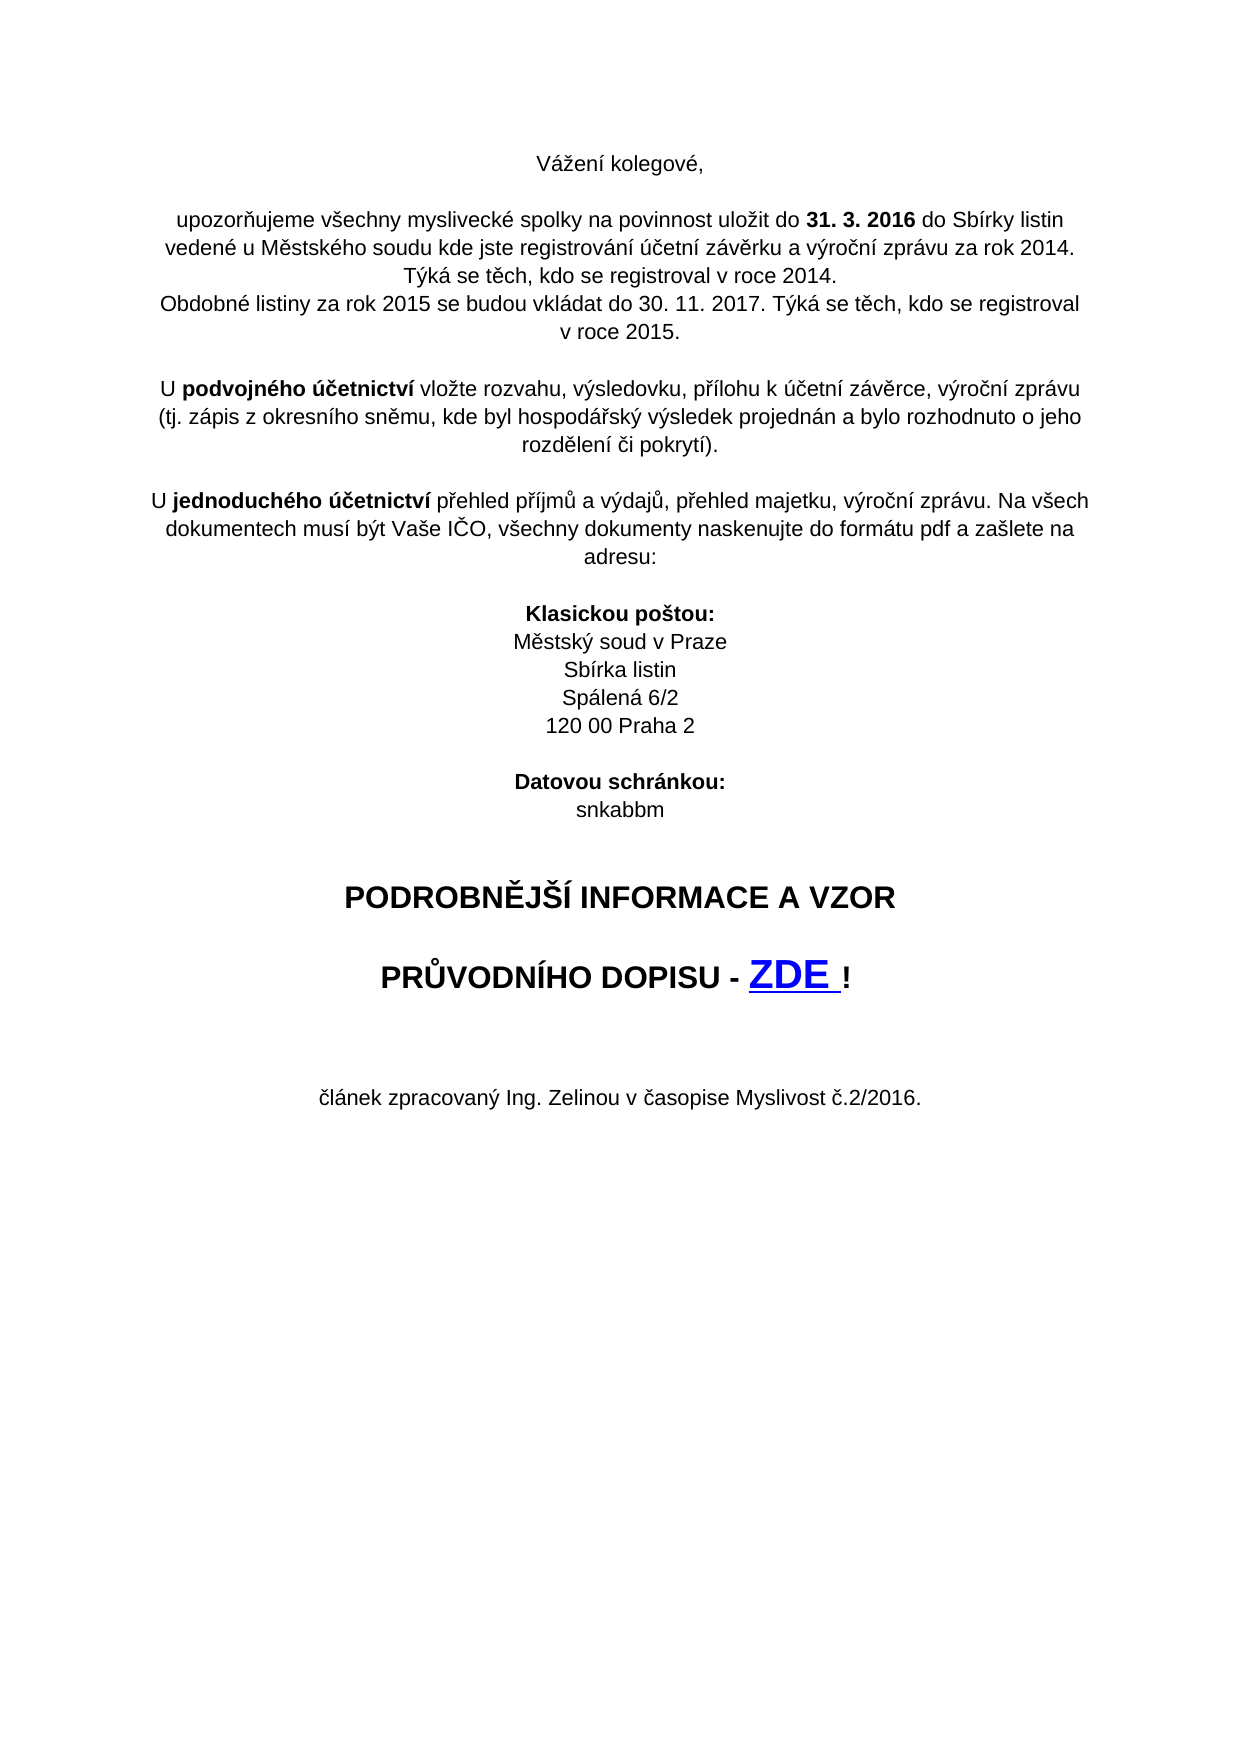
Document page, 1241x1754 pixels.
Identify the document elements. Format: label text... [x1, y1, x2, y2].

text U jednoduchého účetnictví přehled příjmů a výdajů, přehled majetku, výroční zprávu. Na všech dokumentech musí být Vaše IČO, všechny dokumenty naskenujte do formátu pdf a zašlete na adresu: [148, 485, 1093, 569]
text 120 00 Praha 2 [148, 710, 1093, 738]
text Klasickou poštou: [148, 598, 1093, 626]
text Spálená 6/2 [148, 682, 1093, 710]
text U podvojného účetnictví vložte rozvahu, výsledovku, přílohu k účetní závěrce, výroční zprávu (tj. zápis z okresního sněmu, kde byl hospodářský výsledek projednán a bylo rozhodnuto o jeho rozdělení či pokrytí). [148, 373, 1093, 457]
text Obdobné listiny za rok 2015 se budou vkládat do 30. 11. 2017. Týká se těch, kdo se registroval v roce 2015. [148, 288, 1093, 344]
text Datovou schránkou: [148, 766, 1093, 794]
text Městský soud v Praze [148, 626, 1093, 654]
text Vážení kolegové, [148, 148, 1093, 176]
text Sbírka listin [148, 654, 1093, 682]
text PODROBNĚJŠÍ INFORMACE A VZOR PRŮVODNÍHO DOPISU - ZDE ! článek zpracovaný Ing. Zelinou v časopise Myslivost č.2/2016. [148, 851, 1093, 1110]
text snkabbm [148, 794, 1093, 823]
text upozorňujeme všechny myslivecké spolky na povinnost uložit do 31. 3. 2016 do Sbírky listin vedené u Městského soudu kde jste registrování účetní závěrku a výroční zprávu za rok 2014. Týká se těch, kdo se registroval v roce 2014. [148, 204, 1093, 288]
